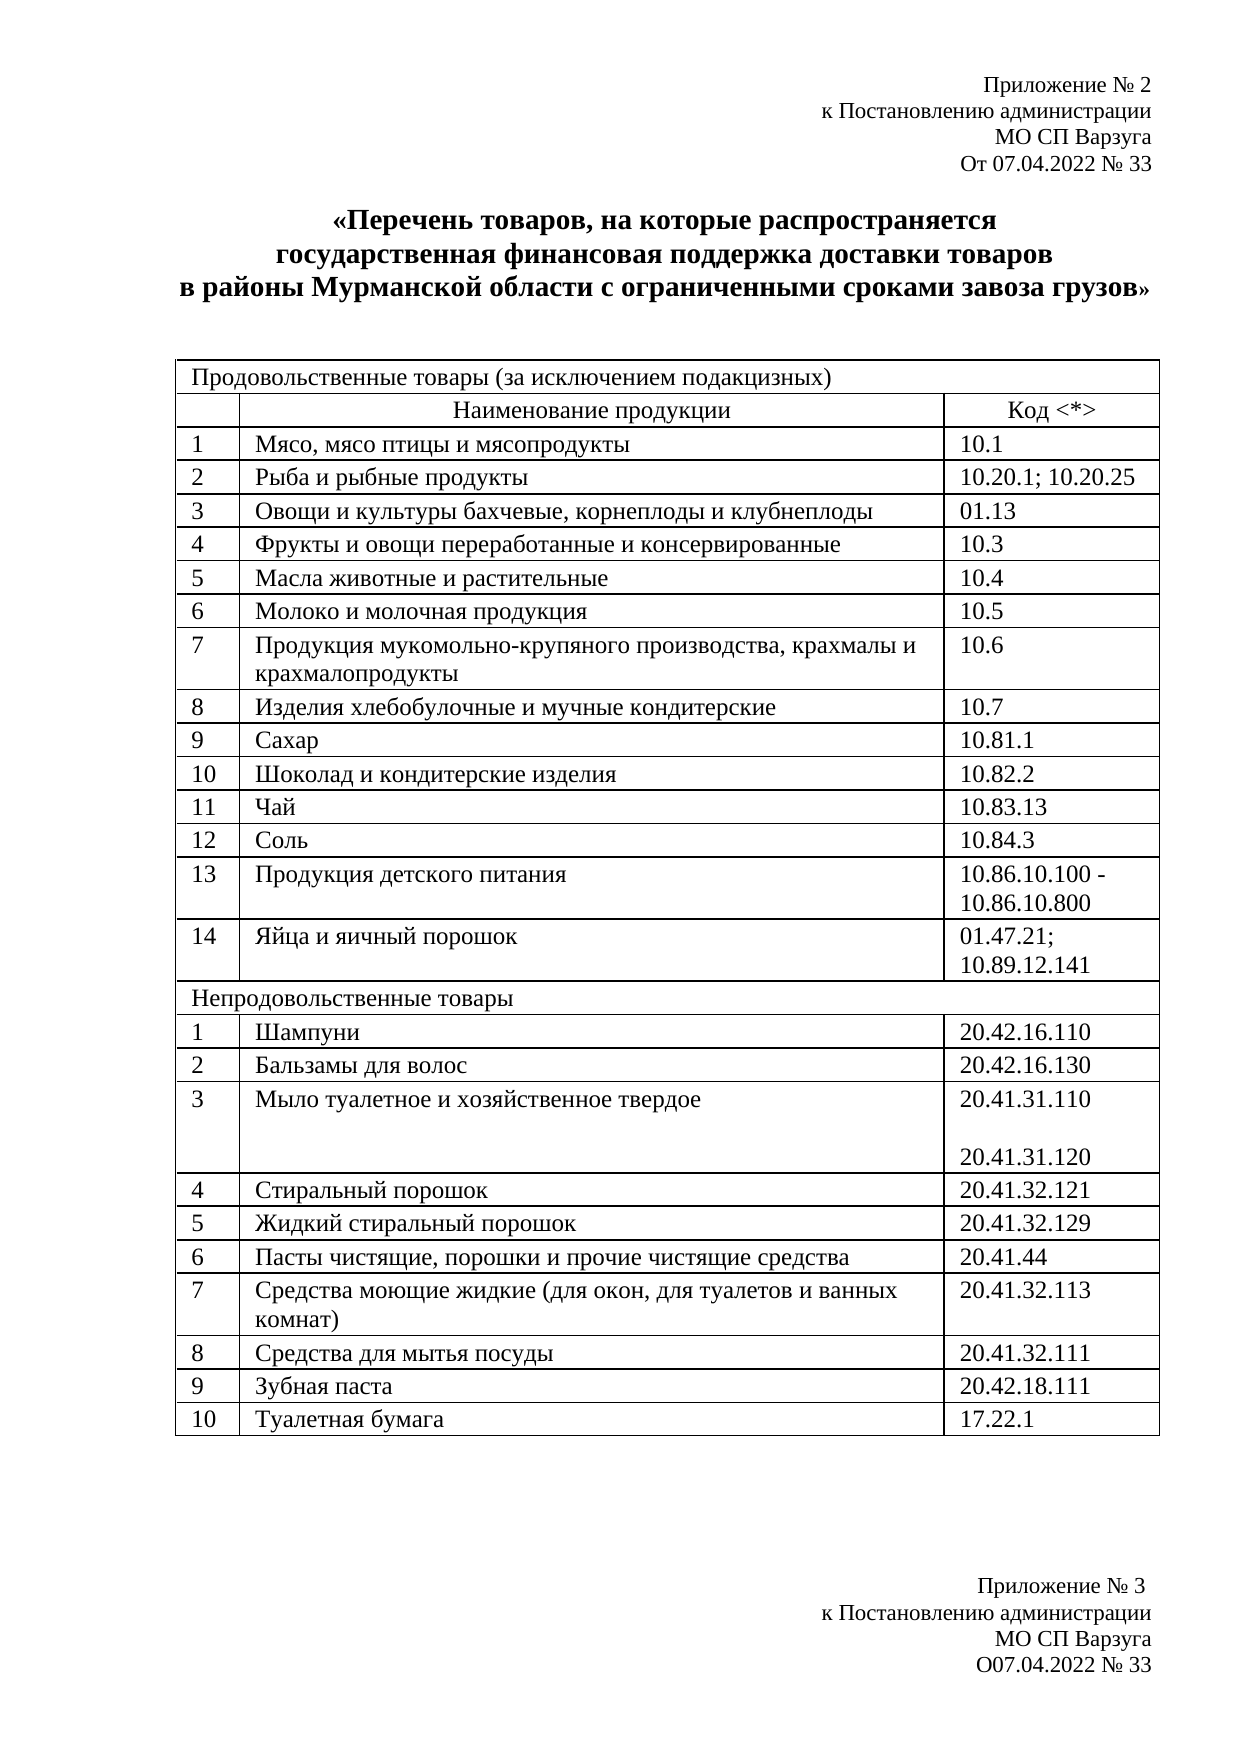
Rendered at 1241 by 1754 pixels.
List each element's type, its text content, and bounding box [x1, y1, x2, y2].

table_cell 9 [176, 723, 239, 756]
table_cell Непродовольственные товары [176, 981, 1159, 1014]
text О07.04.2022 № 33 [177, 1651, 1152, 1678]
table_cell Средства для мытья посуды [240, 1336, 943, 1368]
table_cell 7 [176, 1273, 239, 1334]
table_cell Продовольственные товары (за исключением подакцизных) [176, 360, 1159, 392]
table_cell 20.41.32.113 [945, 1274, 1159, 1334]
table_cell 20.41.32.129 [945, 1207, 1159, 1239]
table_cell 6 [176, 594, 239, 627]
text в районы Мурманской области с ограниченными сроками завоза грузов» [177, 269, 1152, 303]
table_cell 10.82.2 [945, 757, 1159, 789]
table_cell Масла животные и растительные [240, 561, 943, 593]
table_cell Продукция мукомольно-крупяного производства, крахмалы и крахмалопродукты [240, 628, 943, 689]
table_cell 7 [176, 628, 239, 689]
table_cell 20.41.32.121 [945, 1174, 1159, 1205]
table_cell 8 [176, 690, 239, 722]
table_cell 12 [176, 824, 239, 856]
text Приложение № 3 [664, 1572, 1152, 1598]
table_cell Чай [240, 791, 943, 822]
text МО СП Варзуга [177, 123, 1152, 150]
table_cell Продукция детского питания [240, 858, 943, 918]
table_cell 5 [176, 1206, 239, 1239]
table_cell Яйца и яичный порошок [240, 920, 943, 980]
table_cell 9 [176, 1369, 239, 1401]
table_cell Шоколад и кондитерские изделия [240, 757, 943, 789]
table_cell Средства моющие жидкие (для окон, для туалетов и ванных комнат) [240, 1274, 943, 1334]
text к Постановлению администрации [177, 1598, 1152, 1625]
table_cell 10.3 [945, 528, 1159, 560]
table_cell 10 [176, 1403, 239, 1435]
table_cell 6 [176, 1240, 239, 1272]
table_cell 10.86.10.100 - 10.86.10.800 [945, 858, 1159, 918]
table_cell 01.13 [945, 495, 1159, 526]
table_cell Сахар [240, 724, 943, 756]
table_cell Наименование продукции [240, 394, 943, 426]
table_cell 1 [176, 1015, 239, 1047]
table_cell Фрукты и овощи переработанные и консервированные [240, 528, 943, 560]
table_cell Стиральный порошок [240, 1174, 943, 1205]
table_cell Шампуни [240, 1015, 943, 1047]
table_cell Рыба и рыбные продукты [240, 461, 943, 493]
table_cell 10.84.3 [945, 824, 1159, 856]
table_cell [176, 394, 239, 426]
table_cell Зубная паста [240, 1370, 943, 1401]
table_cell 11 [176, 790, 239, 822]
table_cell 2 [176, 460, 239, 493]
table_cell 17.22.1 [945, 1403, 1159, 1435]
table_cell 1 [176, 427, 239, 459]
table_cell Молоко и молочная продукция [240, 595, 943, 627]
table_cell 20.42.16.130 [945, 1049, 1159, 1081]
table_cell Туалетная бумага [240, 1403, 943, 1435]
text От 07.04.2022 № 33 [177, 150, 1152, 176]
table_cell 10.7 [945, 690, 1159, 722]
table_cell Мыло туалетное и хозяйственное твердое [240, 1082, 943, 1172]
table_cell Мясо, мясо птицы и мясопродукты [240, 428, 943, 459]
table_cell Код <*> [945, 394, 1159, 426]
text Приложение № 2 [177, 71, 1152, 97]
table_cell 3 [176, 494, 239, 526]
table_cell 14 [176, 919, 239, 980]
table_cell Соль [240, 824, 943, 856]
table_cell 4 [176, 1173, 239, 1205]
table_cell 5 [176, 561, 239, 593]
text «Перечень товаров, на которые распространяется [177, 202, 1152, 236]
table_cell Изделия хлебобулочные и мучные кондитерские [240, 690, 943, 722]
table_cell 10.20.1; 10.20.25 [945, 461, 1159, 493]
table_cell 4 [176, 527, 239, 560]
table_cell 13 [176, 857, 239, 918]
table_cell 20.42.18.111 [945, 1370, 1159, 1401]
table_cell 20.42.16.110 [945, 1015, 1159, 1047]
table_cell 10.5 [945, 595, 1159, 627]
table_cell Пасты чистящие, порошки и прочие чистящие средства [240, 1241, 943, 1272]
text к Постановлению администрации [177, 97, 1152, 123]
table_cell 10.1 [945, 428, 1159, 459]
table_cell Жидкий стиральный порошок [240, 1207, 943, 1239]
table_cell 10.81.1 [945, 724, 1159, 756]
table_cell 20.41.31.110 20.41.31.120 [945, 1082, 1159, 1172]
table_cell 3 [176, 1082, 239, 1172]
table_cell 2 [176, 1048, 239, 1081]
table_cell 10.83.13 [945, 791, 1159, 822]
table_cell 10.6 [945, 628, 1159, 689]
table_cell 8 [176, 1336, 239, 1368]
table_cell 01.47.21; 10.89.12.141 [945, 920, 1159, 980]
table_cell 20.41.44 [945, 1241, 1159, 1272]
table_cell Овощи и культуры бахчевые, корнеплоды и клубнеплоды [240, 495, 943, 526]
table_cell 10 [176, 757, 239, 789]
table_cell 20.41.32.111 [945, 1336, 1159, 1368]
text МО СП Варзуга [177, 1625, 1152, 1651]
table_cell 10.4 [945, 561, 1159, 593]
text государственная финансовая поддержка доставки товаров [177, 236, 1152, 269]
table_cell Бальзамы для волос [240, 1049, 943, 1081]
